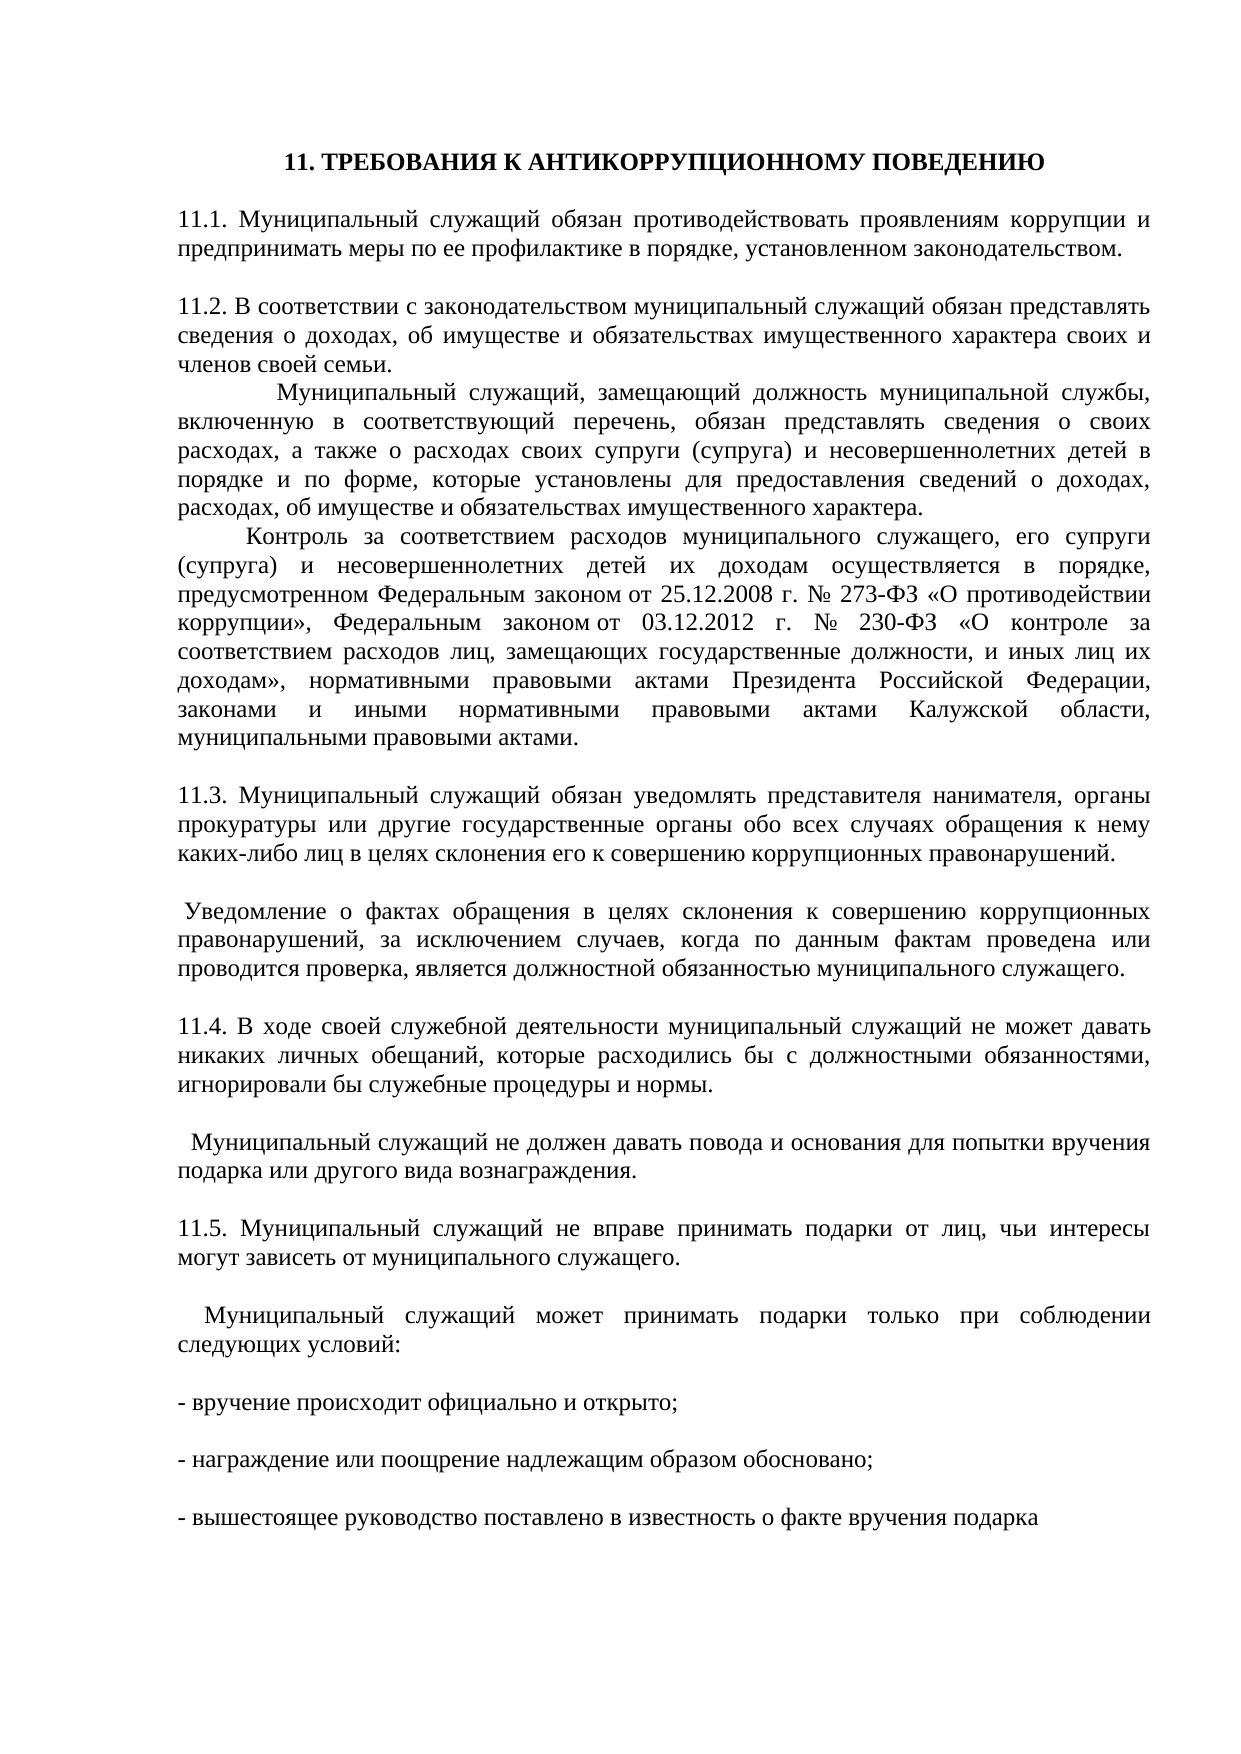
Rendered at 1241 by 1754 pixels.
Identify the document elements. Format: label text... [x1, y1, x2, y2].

text 11.3. Муниципальный служащий обязан уведомлять представителя нанимателя, органы прокуратуры или другие государственные органы обо всех случаях обращения к нему каких-либо лиц в целях склонения его к совершению коррупционных правонарушений. [177, 780, 1152, 867]
text 11. ТРЕБОВАНИЯ К АНТИКОРРУПЦИОННОМУ ПОВЕДЕНИЮ [177, 147, 1152, 175]
text Уведомление о фактах обращения в целях склонения к совершению коррупционных правонарушений, за исключением случаев, когда по данным фактам проведена или проводится проверка, является должностной обязанностью муниципального служащего. [177, 896, 1152, 982]
text - вышестоящее руководство поставлено в известность о факте вручения подарка [177, 1502, 1152, 1531]
text - награждение или поощрение надлежащим образом обосновано; [177, 1444, 1152, 1473]
text Муниципальный служащий может принимать подарки только при соблюдении следующих условий: [177, 1300, 1152, 1357]
text 11.5. Муниципальный служащий не вправе принимать подарки от лиц, чьи интересы могут зависеть от муниципального служащего. [177, 1213, 1152, 1271]
text Муниципальный служащий не должен давать повода и основания для попытки вручения подарка или другого вида вознаграждения. [177, 1127, 1152, 1184]
text Муниципальный служащий, замещающий должность муниципальной службы, включенную в соответствующий перечень, обязан представлять сведения о своих расходах, а также о расходах своих супруги (супруга) и несовершеннолетних детей в порядке и по форме, которые установлены для предоставления сведений о доходах, расходах, об имуществе и обязательствах имущественного характера. [177, 377, 1152, 521]
text 11.4. В ходе своей служебной деятельности муниципальный служащий не может давать никаких личных обещаний, которые расходились бы с должностными обязанностями, игнорировали бы служебные процедуры и нормы. [177, 1011, 1152, 1097]
text Контроль за соответствием расходов муниципального служащего, его супруги (супруга) и несовершеннолетних детей их доходам осуществляется в порядке, предусмотренном Федеральным законом от 25.12.2008 г. № 273-ФЗ «О противодействии коррупции», Федеральным законом от 03.12.2012 г. № 230-ФЗ «О контроле за соответствием расходов лиц, замещающих государственные должности, и иных лиц их доходам», нормативными правовыми актами Президента Российской Федерации, законами и иными нормативными правовыми актами Калужской области, муниципальными правовыми актами. [177, 521, 1152, 751]
text 11.1. Муниципальный служащий обязан противодействовать проявлениям коррупции и предпринимать меры по ее профилактике в порядке, установленном законодательством. [177, 204, 1152, 262]
text - вручение происходит официально и открыто; [177, 1387, 1152, 1415]
text 11.2. В соответствии с законодательством муниципальный служащий обязан представлять сведения о доходах, об имуществе и обязательствах имущественного характера своих и членов своей семьи. [177, 291, 1152, 377]
